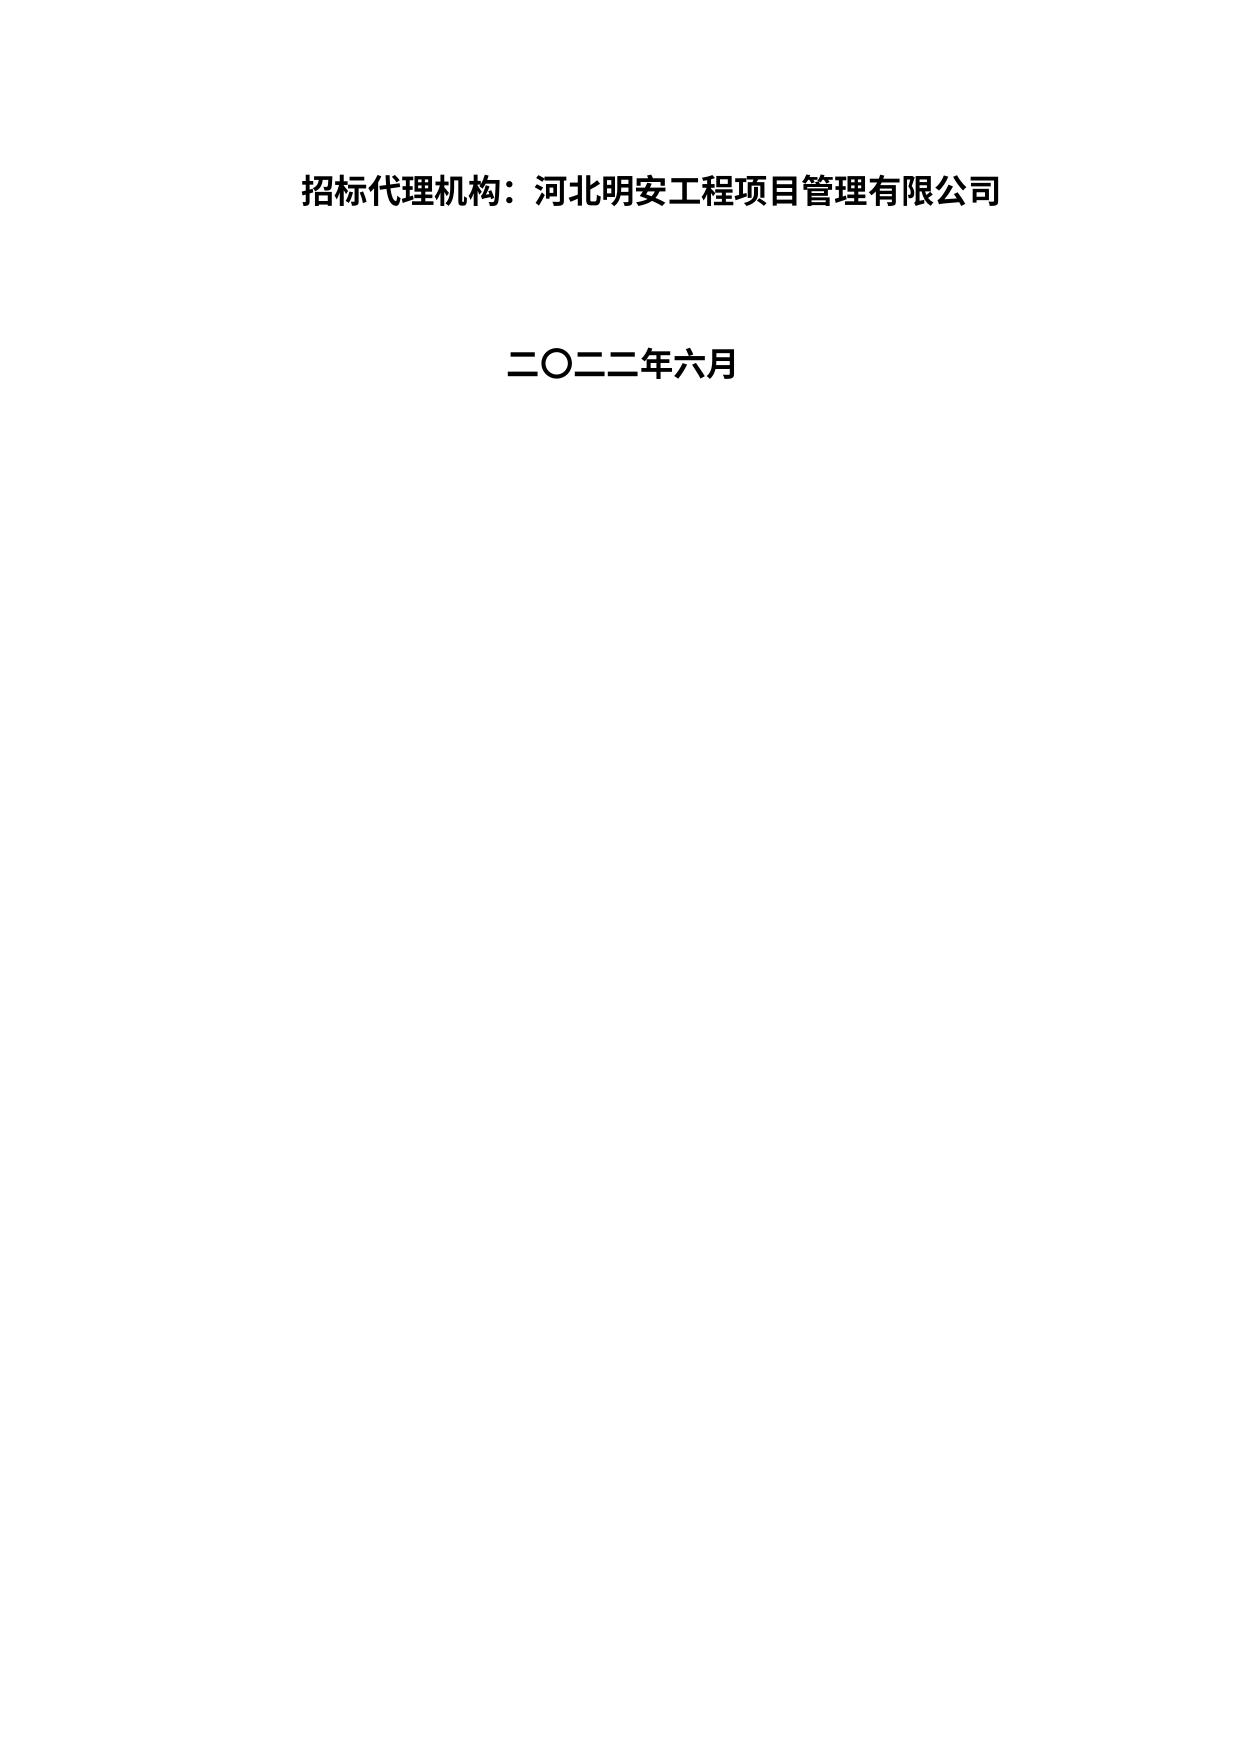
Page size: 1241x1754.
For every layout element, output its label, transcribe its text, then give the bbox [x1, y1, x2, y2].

text 二〇二二年六月 [136, 329, 1110, 394]
text 招标代理机构：河北明安工程项目管理有限公司 [136, 156, 1110, 221]
